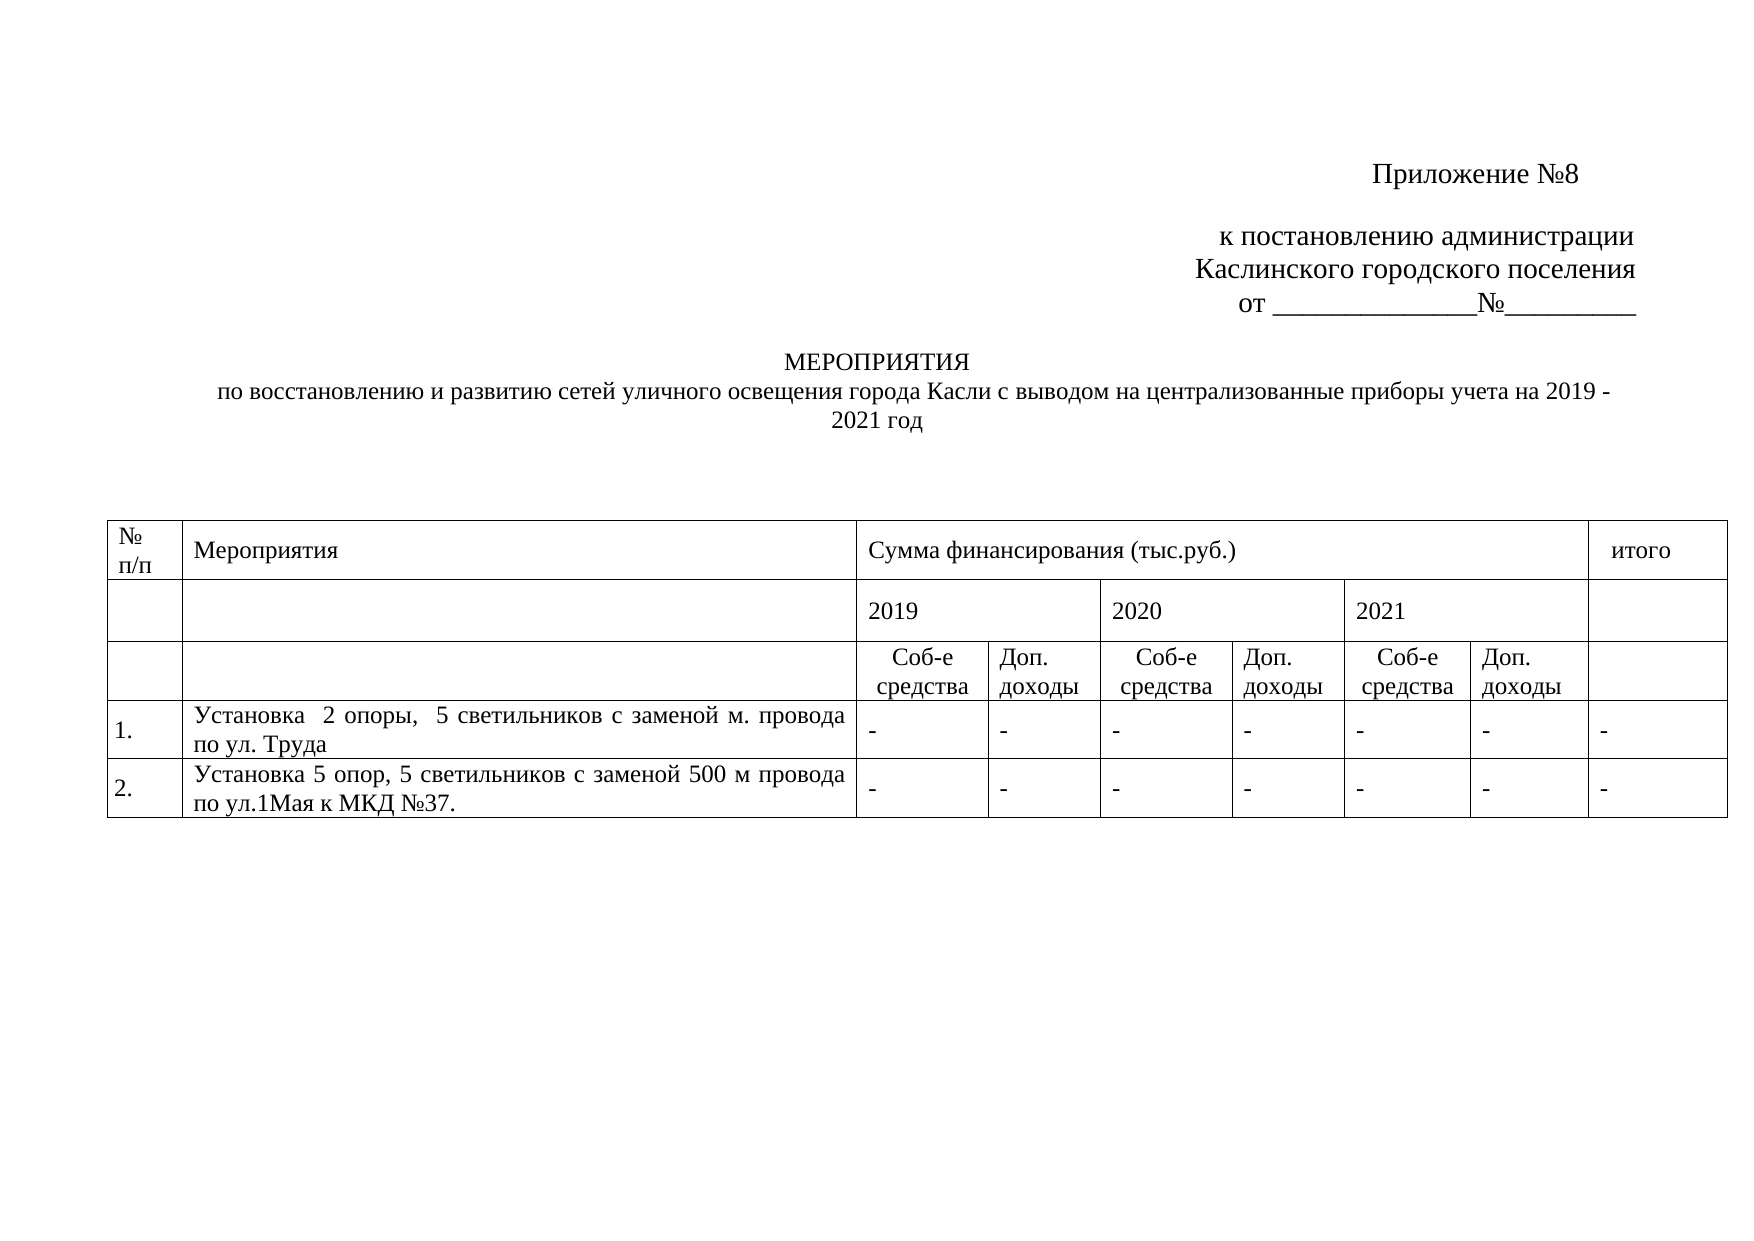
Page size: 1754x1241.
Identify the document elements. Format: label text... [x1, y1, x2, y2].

table_cell - [1345, 759, 1470, 817]
table_cell - [1471, 759, 1588, 817]
table_cell [1589, 580, 1727, 641]
table_header Мероприятия [183, 521, 856, 578]
table_cell - [989, 759, 1100, 817]
table_cell 2021 [1345, 580, 1588, 641]
table_cell Доп. доходы [1233, 642, 1344, 699]
text по восстановлению и развитию сетей уличного освещения города Касли с выводом на централизованные приборы учета на 2019 - 2021 год [118, 376, 1636, 434]
table_cell - [1101, 759, 1232, 817]
table_cell Соб-е средства [1101, 642, 1232, 699]
table_cell - [1589, 759, 1727, 817]
table_cell - [989, 701, 1100, 758]
table_cell - [1471, 701, 1588, 758]
table_cell [108, 642, 182, 699]
table_cell [108, 580, 182, 641]
table_cell - [1101, 701, 1232, 758]
table_cell - [1233, 701, 1344, 758]
table_cell 2019 [857, 580, 1100, 641]
text к постановлению администрации [118, 218, 1636, 252]
text Каслинского городского поселения [118, 252, 1636, 285]
table_cell Соб-е средства [1345, 642, 1470, 699]
table_cell - [1345, 701, 1470, 758]
table_header Сумма финансирования (тыс.руб.) [857, 521, 1588, 578]
table_header № п/п [108, 521, 182, 578]
table_cell Доп. доходы [989, 642, 1100, 699]
table_cell 2020 [1101, 580, 1344, 641]
table_cell - [857, 701, 988, 758]
text МЕРОПРИЯТИЯ [118, 347, 1636, 376]
table_cell [183, 642, 856, 699]
table_cell Установка 5 опор, 5 светильников с заменой 500 м провода по ул.1Мая к МКД №37. [183, 759, 856, 817]
table_header итого [1589, 521, 1727, 578]
table_cell Установка 2 опоры, 5 светильников с заменой м. провода по ул. Труда [183, 701, 856, 758]
table_cell [183, 580, 856, 641]
table_cell [108, 701, 182, 758]
text от ______________№_________ [118, 285, 1636, 319]
table_cell [1589, 642, 1727, 699]
table_cell Доп. доходы [1471, 642, 1588, 699]
table_cell - [1233, 759, 1344, 817]
text Приложение №8 [1372, 156, 1636, 189]
table_cell Соб-е средства [857, 642, 988, 699]
table_cell [108, 759, 182, 817]
table_cell - [1589, 701, 1727, 758]
table_cell - [857, 759, 988, 817]
